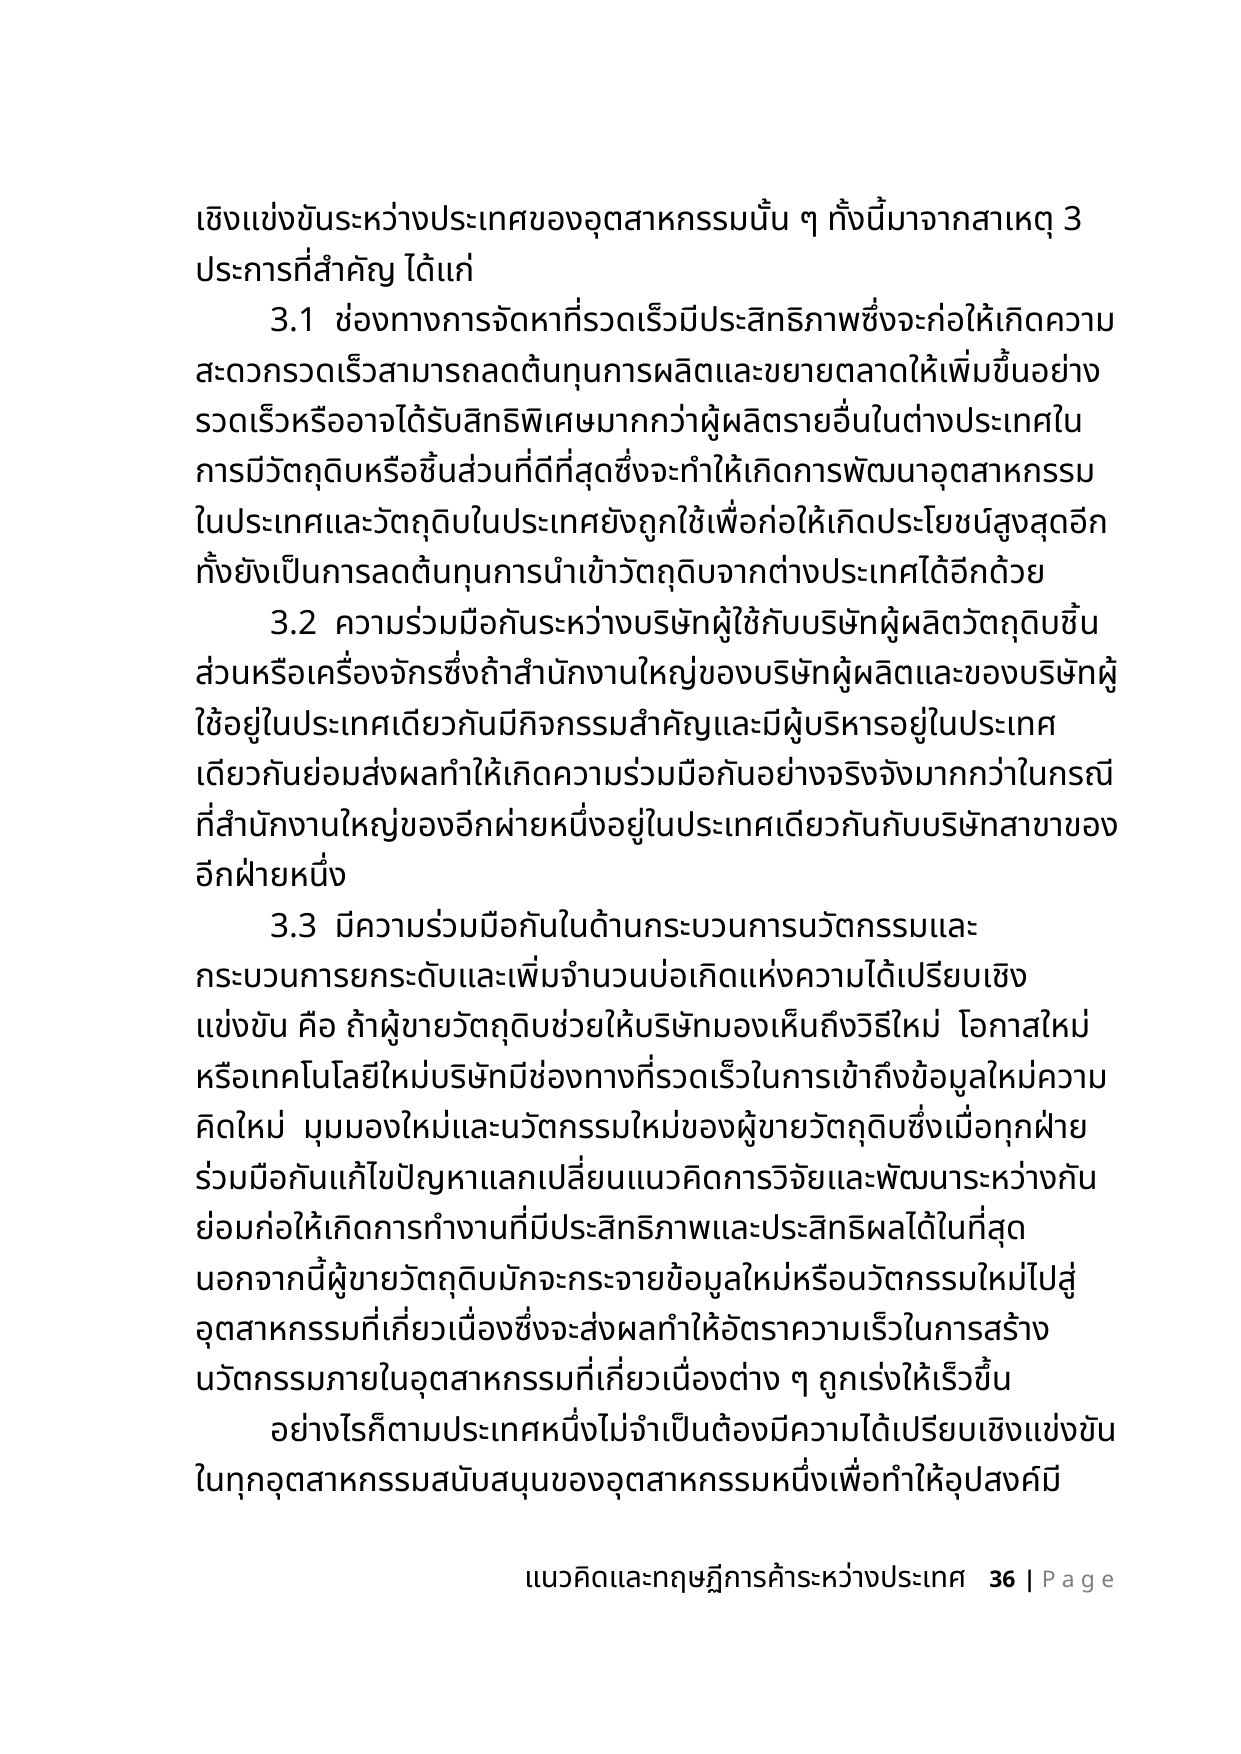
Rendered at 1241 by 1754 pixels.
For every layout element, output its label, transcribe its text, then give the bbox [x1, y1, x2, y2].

text 3.2 ความร่วมมือกันระหว่างบริษัทผู้ใช้กับบริษัทผู้ผลิตวัตถุดิบชิ้นส่วนหรือเครื่องจักรซึ่งถ้าสำนักงานใหญ่ของบริษัทผู้ผลิตและของบริษัทผู้ใช้อยู่ในประเทศเดียวกันมีกิจกรรมสำคัญและมีผู้บริหารอยู่ในประเทศเดียวกันย่อมส่งผลทำให้เกิดความร่วมมือกันอย่างจริงจังมากกว่าในกรณีที่สำนักงานใหญ่ของอีกผ่ายหนึ่งอยู่ในประเทศเดียวกันกับบริษัทสาขาของอีกฝ่ายหนึ่ง [195, 599, 1120, 901]
text 3.1 ช่องทางการจัดหาที่รวดเร็วมีประสิทธิภาพซึ่งจะก่อให้เกิดความสะดวกรวดเร็วสามารถลดต้นทุนการผลิตและขยายตลาดให้เพิ่มขึ้นอย่างรวดเร็วหรืออาจได้รับสิทธิพิเศษมากกว่าผู้ผลิตรายอื่นในต่างประเทศในการมีวัตถุดิบหรือชิ้นส่วนที่ดีที่สุดซึ่งจะทำให้เกิดการพัฒนาอุตสาหกรรมในประเทศและวัตถุดิบในประเทศยังถูกใช้เพื่อก่อให้เกิดประโยชน์สูงสุดอีกทั้งยังเป็นการลดต้นทุนการนำเข้าวัตถุดิบจากต่างประเทศได้อีกด้วย [195, 296, 1120, 599]
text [195, 1406, 1120, 1507]
text 3.3 มีความร่วมมือกันในด้านกระบวนการนวัตกรรมและกระบวนการยกระดับและเพิ่มจำนวนบ่อเกิดแห่งความได้เปรียบเชิงแข่งขัน คือ ถ้าผู้ขายวัตถุดิบช่วยให้บริษัทมองเห็นถึงวิธีใหม่ โอกาสใหม่หรือเทคโนโลยีใหม่บริษัทมีช่องทางที่รวดเร็วในการเข้าถึงข้อมูลใหม่ความคิดใหม่ มุมมองใหม่และนวัตกรรมใหม่ของผู้ขายวัตถุดิบซึ่งเมื่อทุกฝ่ายร่วมมือกันแก้ไขปัญหาแลกเปลี่ยนแนวคิดการวิจัยและพัฒนาระหว่างกันย่อมก่อให้เกิดการทำงานที่มีประสิทธิภาพและประสิทธิผลได้ในที่สุด นอกจากนี้ผู้ขายวัตถุดิบมักจะกระจายข้อมูลใหม่หรือนวัตกรรมใหม่ไปสู่อุตสาหกรรมที่เกี่ยวเนื่องซึ่งจะส่งผลทำให้อัตราความเร็วในการสร้างนวัตกรรมภายในอุตสาหกรรมที่เกี่ยวเนื่องต่าง ๆ ถูกเร่งให้เร็วขึ้น [195, 901, 1120, 1406]
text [195, 195, 1120, 296]
